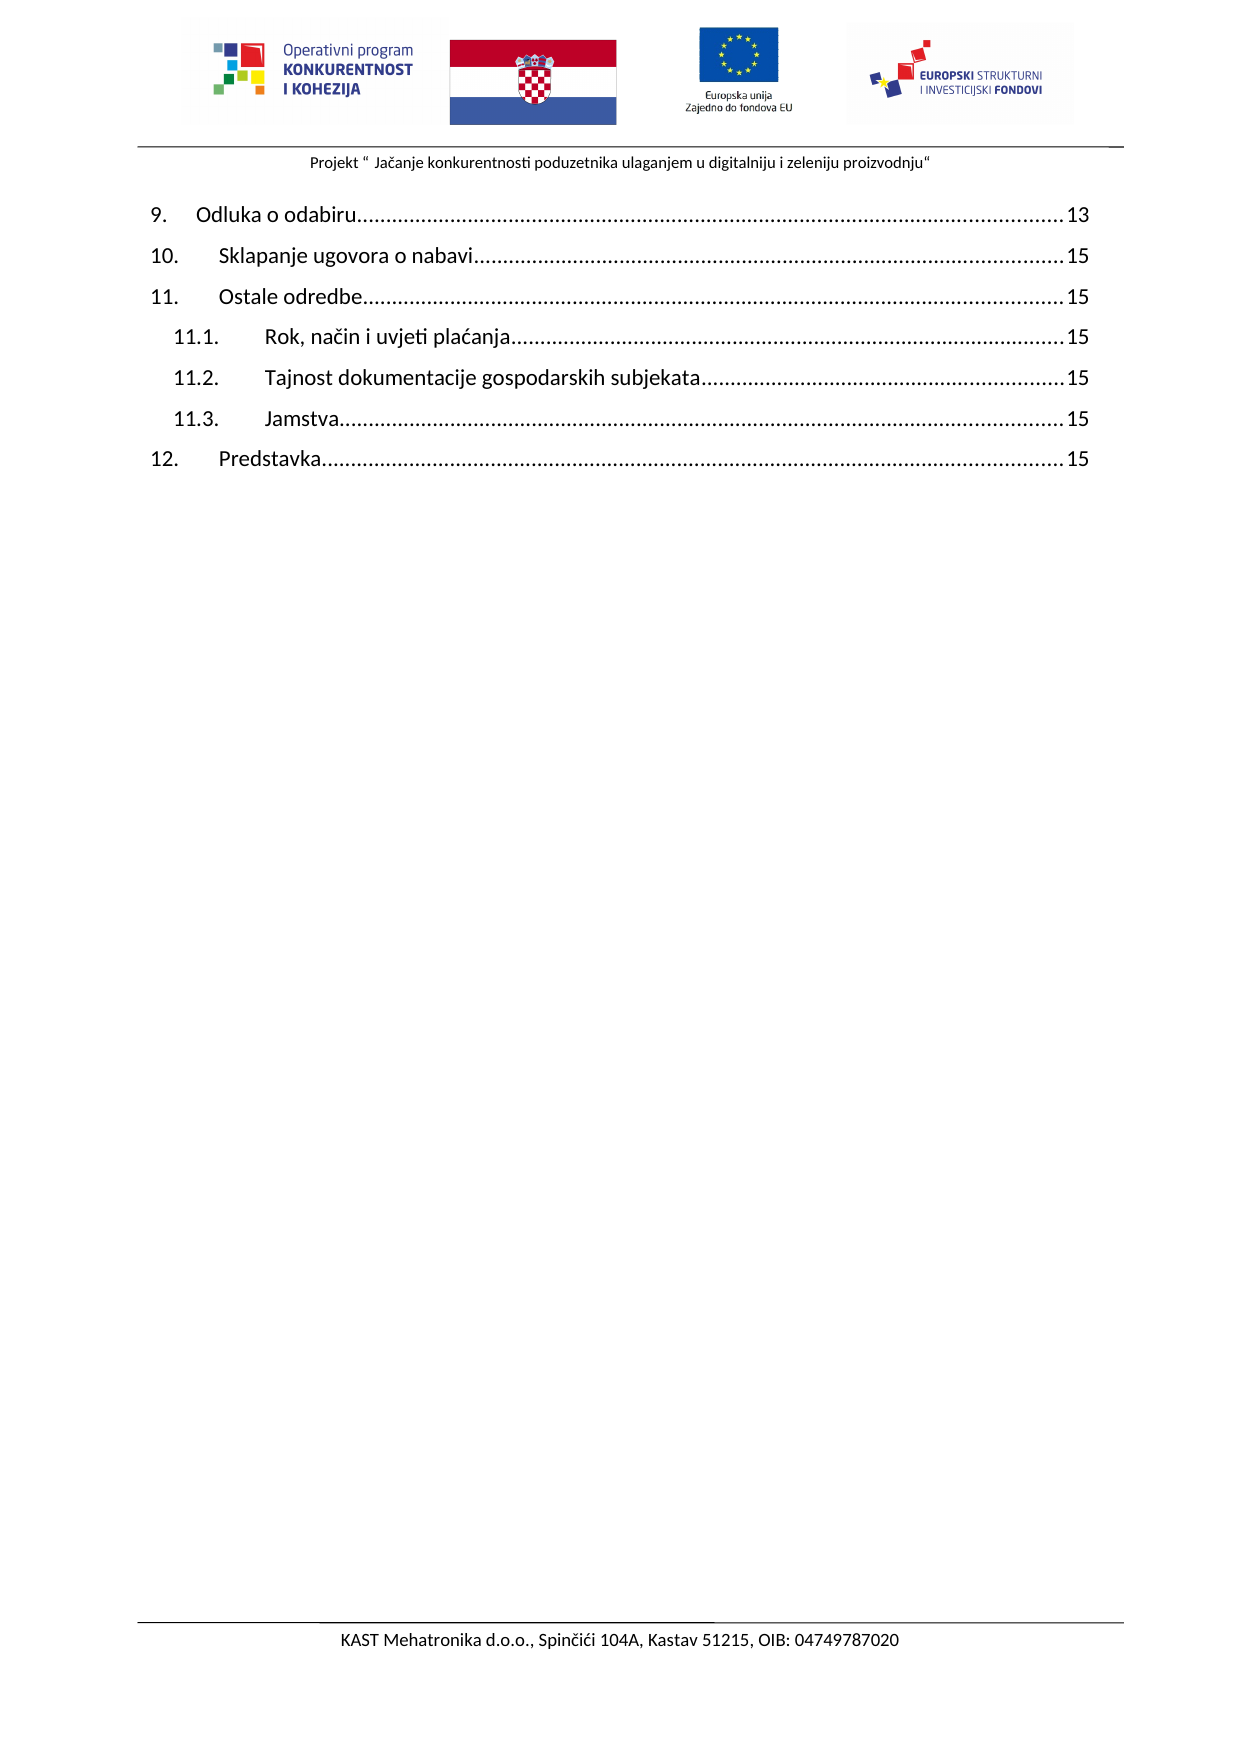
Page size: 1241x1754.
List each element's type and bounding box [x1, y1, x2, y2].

picture [181, 17, 617, 125]
picture [846, 22, 1075, 125]
picture [668, 15, 805, 125]
